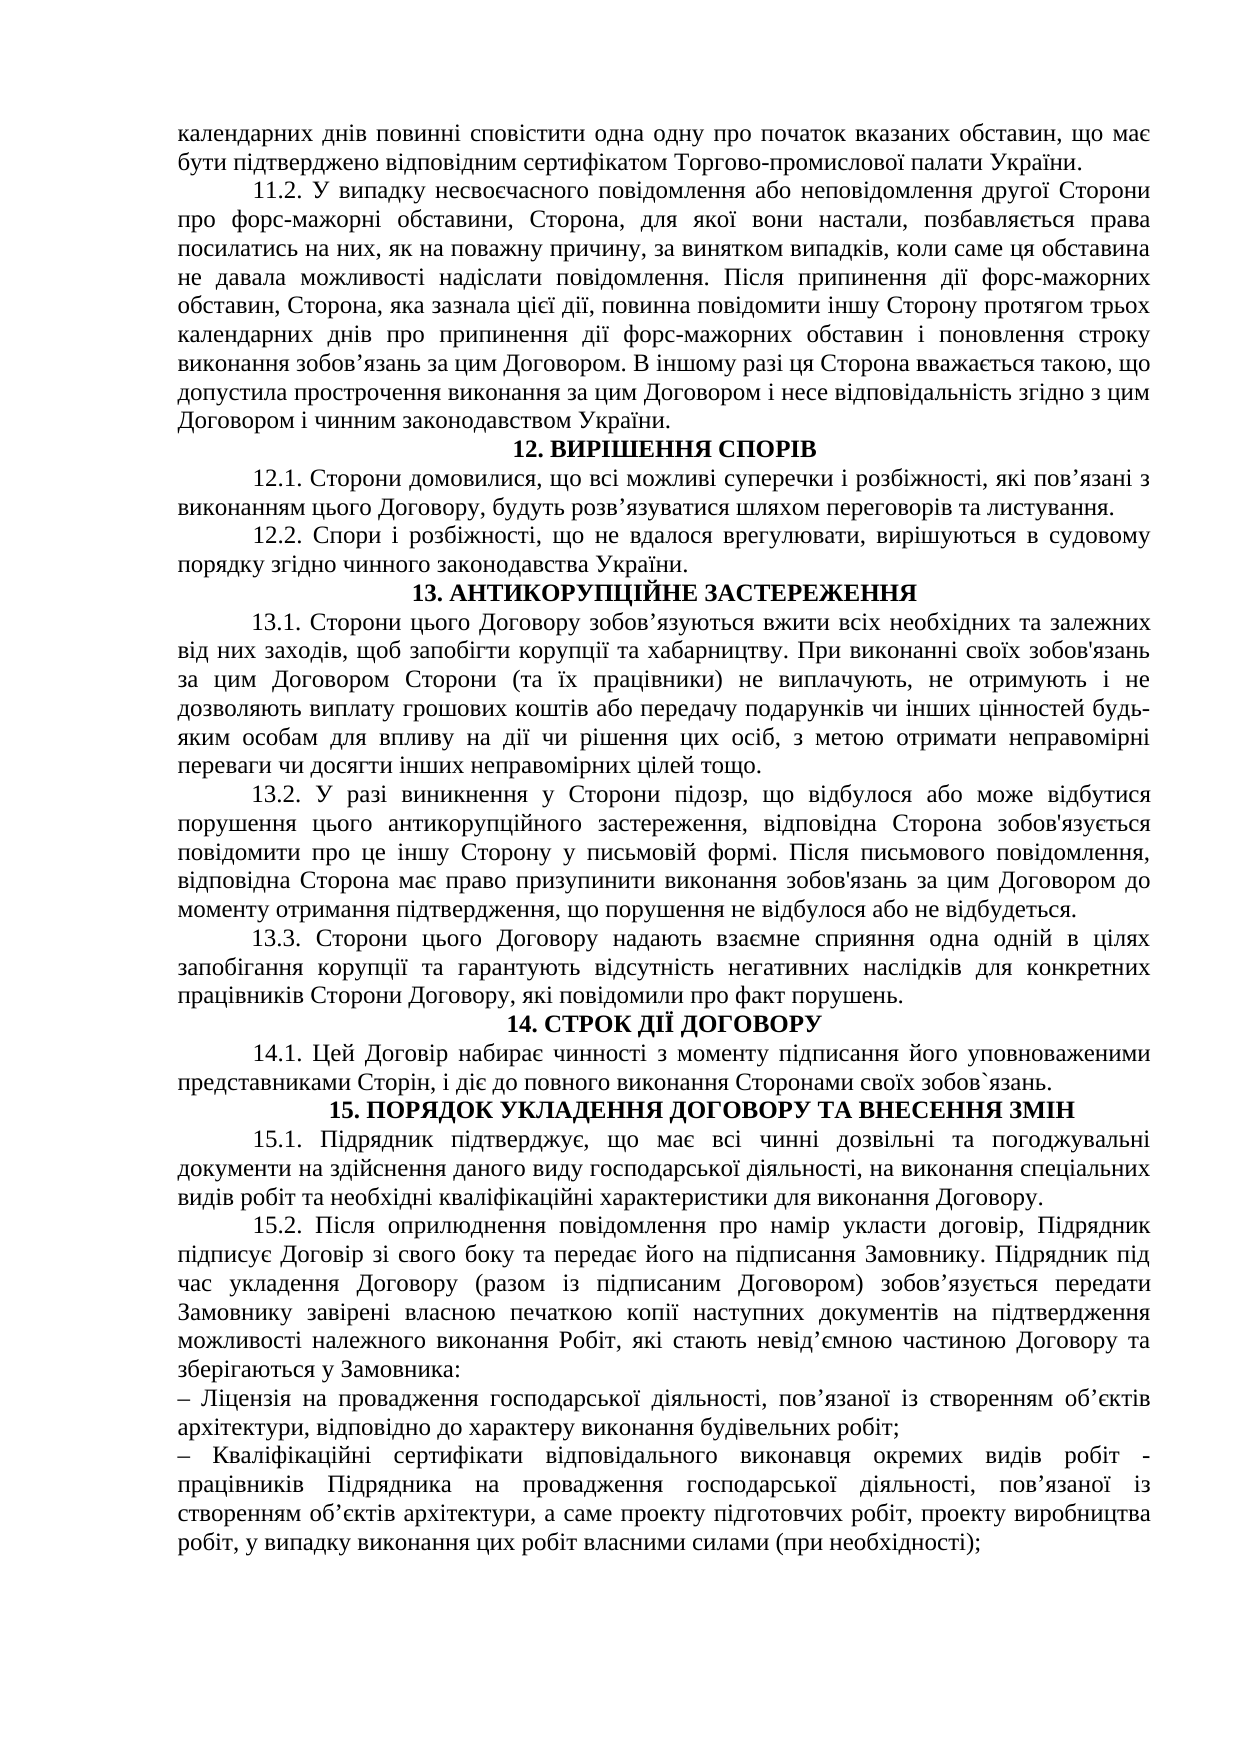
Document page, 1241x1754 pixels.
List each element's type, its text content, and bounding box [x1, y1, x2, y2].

text 12. ВИРІШЕННЯ СПОРІВ [177, 434, 1152, 463]
text 12.1. Сторони домовилися, що всі можливі суперечки і розбіжності, які пов’язані з виконанням цього Договору, будуть розв’язуватися шляхом переговорів та листування. [177, 463, 1152, 521]
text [177, 118, 1152, 176]
text 12.2. Спори і розбіжності, що не вдалося врегулювати, вирішуються в судовому порядку згідно чинного законодавства України. [177, 521, 1152, 578]
text 14. СТРОК ДІЇ ДОГОВОРУ [177, 1009, 1152, 1038]
text 13.3. Сторони цього Договору надають взаємне сприяння одна одній в цілях запобігання корупції та гарантують відсутність негативних наслідків для конкретних працівників Сторони Договору, які повідомили про факт порушень. [177, 923, 1152, 1009]
text 14.1. Цей Договір набирає чинності з моменту підписання його уповноваженими представниками Сторін, і діє до повного виконання Сторонами своїх зобов`язань. [177, 1038, 1152, 1096]
text 11.2. У випадку несвоєчасного повідомлення або неповідомлення другої Сторони про форс-мажорні обставини, Сторона, для якої вони настали, позбавляється права посилатись на них, як на поважну причину, за винятком випадків, коли саме ця обставина не давала можливості надіслати повідомлення. Після припинення дії форс-мажорних обставин, Сторона, яка зазнала цієї дії, повинна повідомити іншу Сторону протягом трьох календарних днів про припинення дії форс-мажорних обставин і поновлення строку виконання зобов’язань за цим Договором. В іншому разі ця Сторона вважається такою, що допустила прострочення виконання за цим Договором і несе відповідальність згідно з цим Договором і чинним законодавством України. [177, 176, 1152, 434]
text 13.1. Сторони цього Договору зобов’язуються вжити всіх необхідних та залежних від них заходів, щоб запобігти корупції та хабарництву. При виконанні своїх зобов'язань за цим Договором Сторони (та їх працівники) не виплачують, не отримують і не дозволяють виплату грошових коштів або передачу подарунків чи інших цінностей будь-яким особам для впливу на дії чи рішення цих осіб, з метою отримати неправомірні переваги чи досягти інших неправомірних цілей тощо. [177, 607, 1152, 779]
text 13. АНТИКОРУПЦІЙНЕ ЗАСТЕРЕЖЕННЯ [177, 578, 1152, 607]
text 15. ПОРЯДОК УКЛАДЕННЯ ДОГОВОРУ ТА ВНЕСЕННЯ ЗМІН [177, 1096, 1152, 1124]
text – Кваліфікаційні сертифікати відповідального виконавця окремих видів робіт - працівників Підрядника на провадження господарської діяльності, пов’язаної із створенням об’єктів архітектури, а саме проекту підготовчих робіт, проекту виробництва робіт, у випадку виконання цих робіт власними силами (при необхідності); [177, 1441, 1152, 1556]
text 15.1. Підрядник підтверджує, що має всі чинні дозвільні та погоджувальні документи на здійснення даного виду господарської діяльності, на виконання спеціальних видів робіт та необхідні кваліфікаційні характеристики для виконання Договору. [177, 1124, 1152, 1211]
text 15.2. Після оприлюднення повідомлення про намір укласти договір, Підрядник підписує Договір зі свого боку та передає його на підписання Замовнику. Підрядник під час укладення Договору (разом із підписаним Договором) зобов’язується передати Замовнику завірені власною печаткою копії наступних документів на підтвердження можливості належного виконання Робіт, які стають невід’ємною частиною Договору та зберігаються у Замовника: [177, 1211, 1152, 1383]
text 13.2. У разі виникнення у Сторони підозр, що відбулося або може відбутися порушення цього антикорупційного застереження, відповідна Сторона зобов'язується повідомити про це іншу Сторону у письмовій формі. Після письмового повідомлення, відповідна Сторона має право призупинити виконання зобов'язань за цим Договором до моменту отримання підтвердження, що порушення не відбулося або не відбудеться. [177, 779, 1152, 923]
text – Ліцензія на провадження господарської діяльності, пов’язаної із створенням об’єктів архітектури, відповідно до характеру виконання будівельних робіт; [177, 1383, 1152, 1441]
